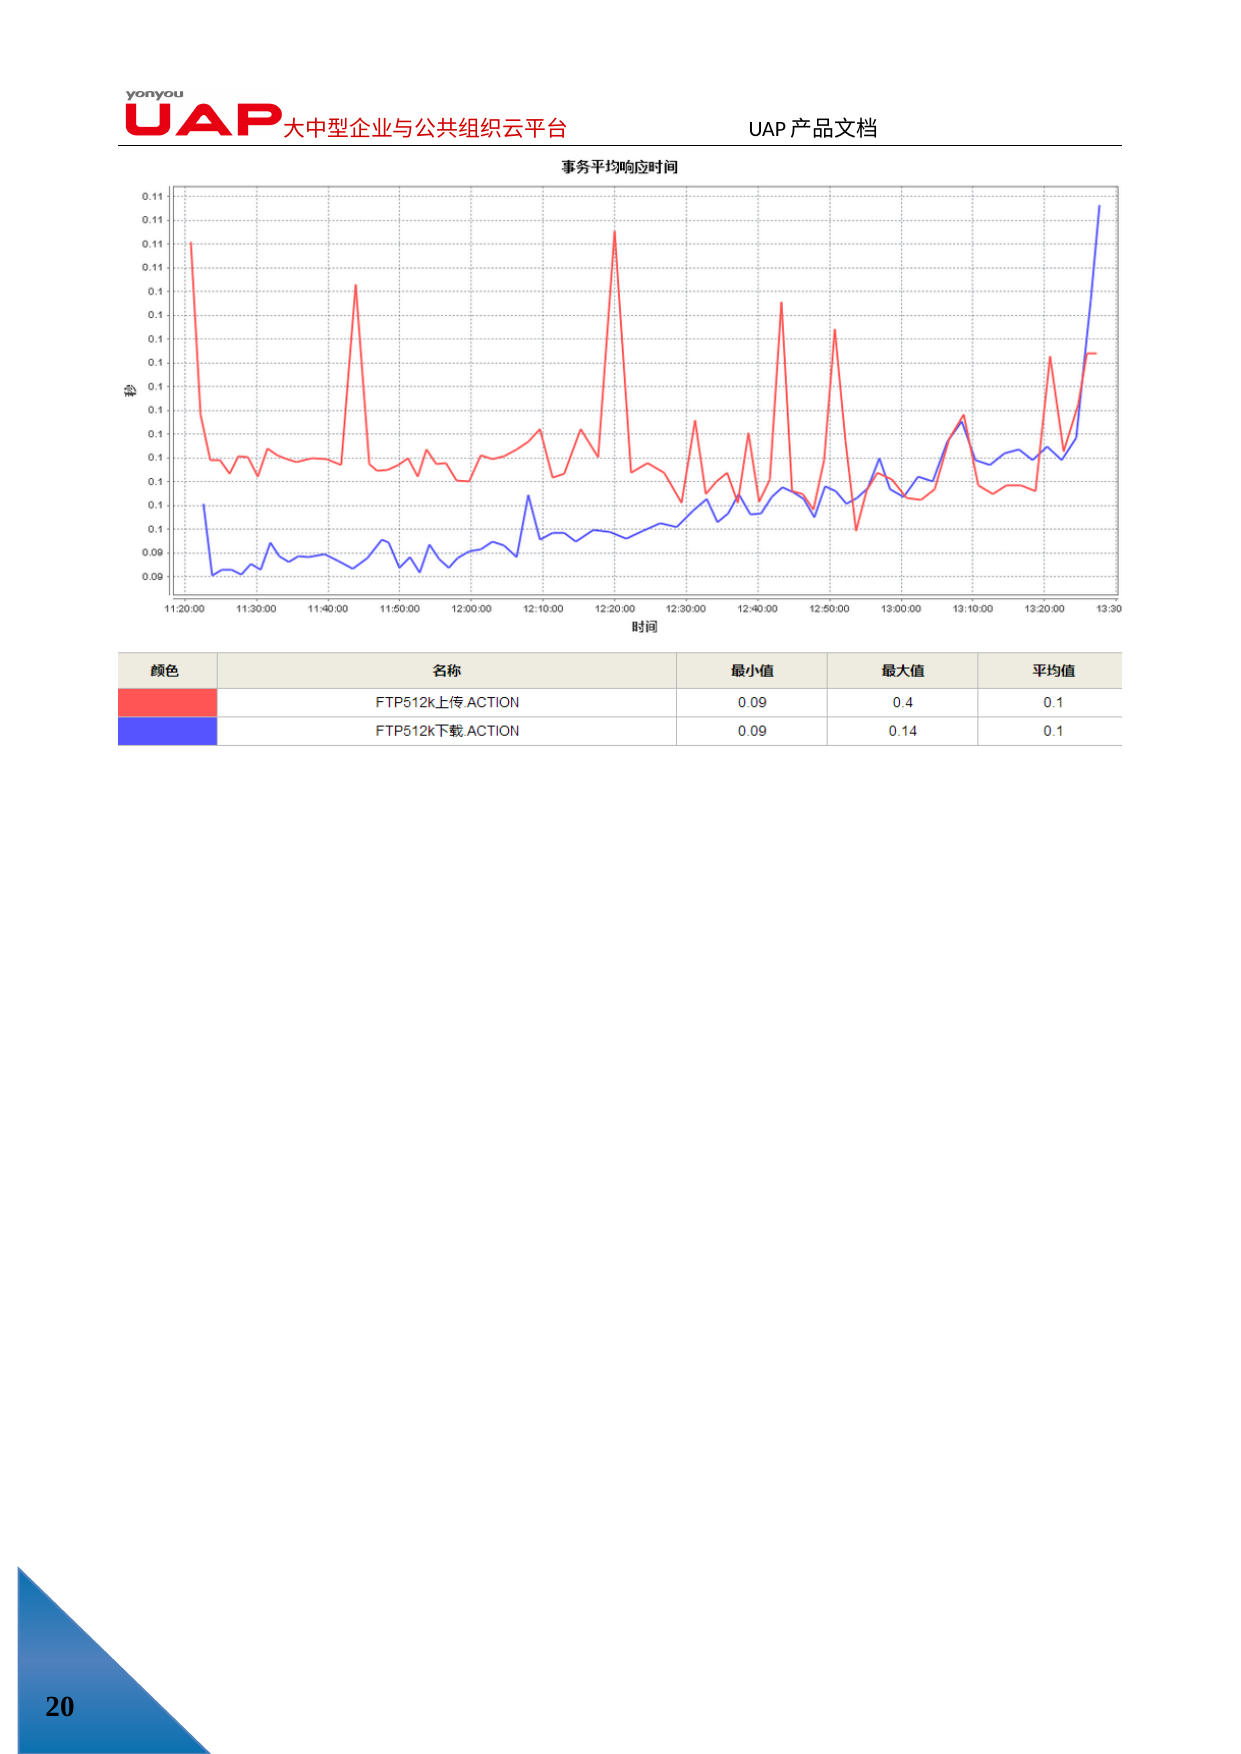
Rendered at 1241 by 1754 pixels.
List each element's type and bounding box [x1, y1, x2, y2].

picture [118, 155, 1123, 748]
picture [123, 88, 284, 137]
